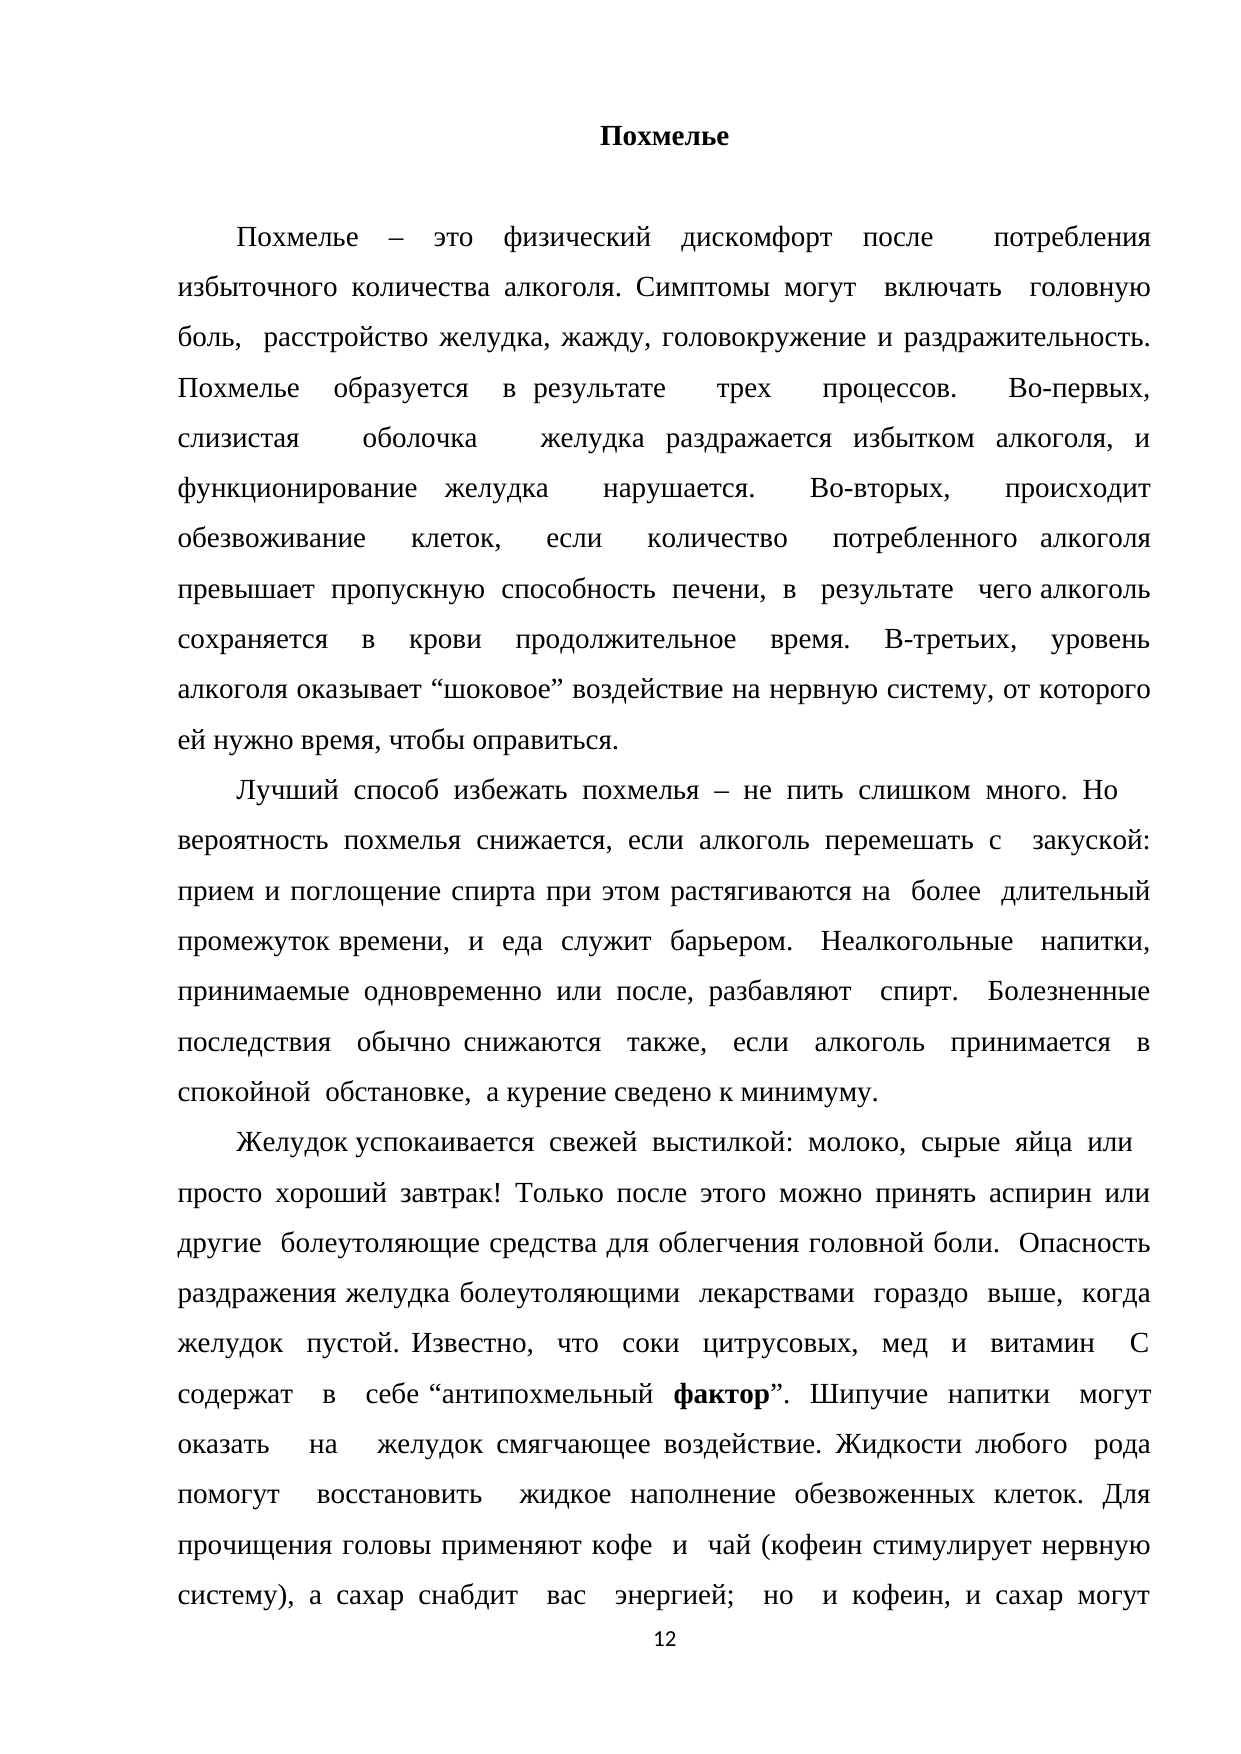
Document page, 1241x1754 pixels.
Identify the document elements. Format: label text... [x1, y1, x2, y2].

text вероятность похмелья снижается, если алкоголь перемешать с закуской: прием и поглощение спирта при этом растягиваются на более длительный промежуток времени, и еда служит барьером. Неалкогольные напитки, принимаемые одновременно или после, разбавляют спирт. Болезненные последствия обычно снижаются также, если алкоголь принимается в спокойной обстановке, а курение сведено к минимуму. [177, 822, 1152, 1108]
text Похмелье [177, 118, 1152, 152]
text Желудок успокаивается свежей выстилкой: молоко, сырые яйца или [177, 1124, 1152, 1158]
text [177, 1175, 1152, 1611]
text Лучший способ избежать похмелья – не пить слишком много. Но [177, 772, 1152, 806]
text Похмелье – это физический дискомфорт после потребления избыточного количества алкоголя. Симптомы могут включать головную боль, расстройство желудка, жажду, головокружение и раздражительность. Похмелье образуется в результате трех процессов. Во-первых, слизистая оболочка желудка раздражается избытком алкоголя, и функционирование желудка нарушается. Во-вторых, происходит обезвоживание клеток, если количество потребленного алкоголя превышает пропускную способность печени, в результате чего алкоголь сохраняется в крови продолжительное время. В-третьих, уровень алкоголя оказывает “шоковое” воздействие на нервную систему, от которого ей нужно время, чтобы оправиться. [177, 219, 1152, 755]
